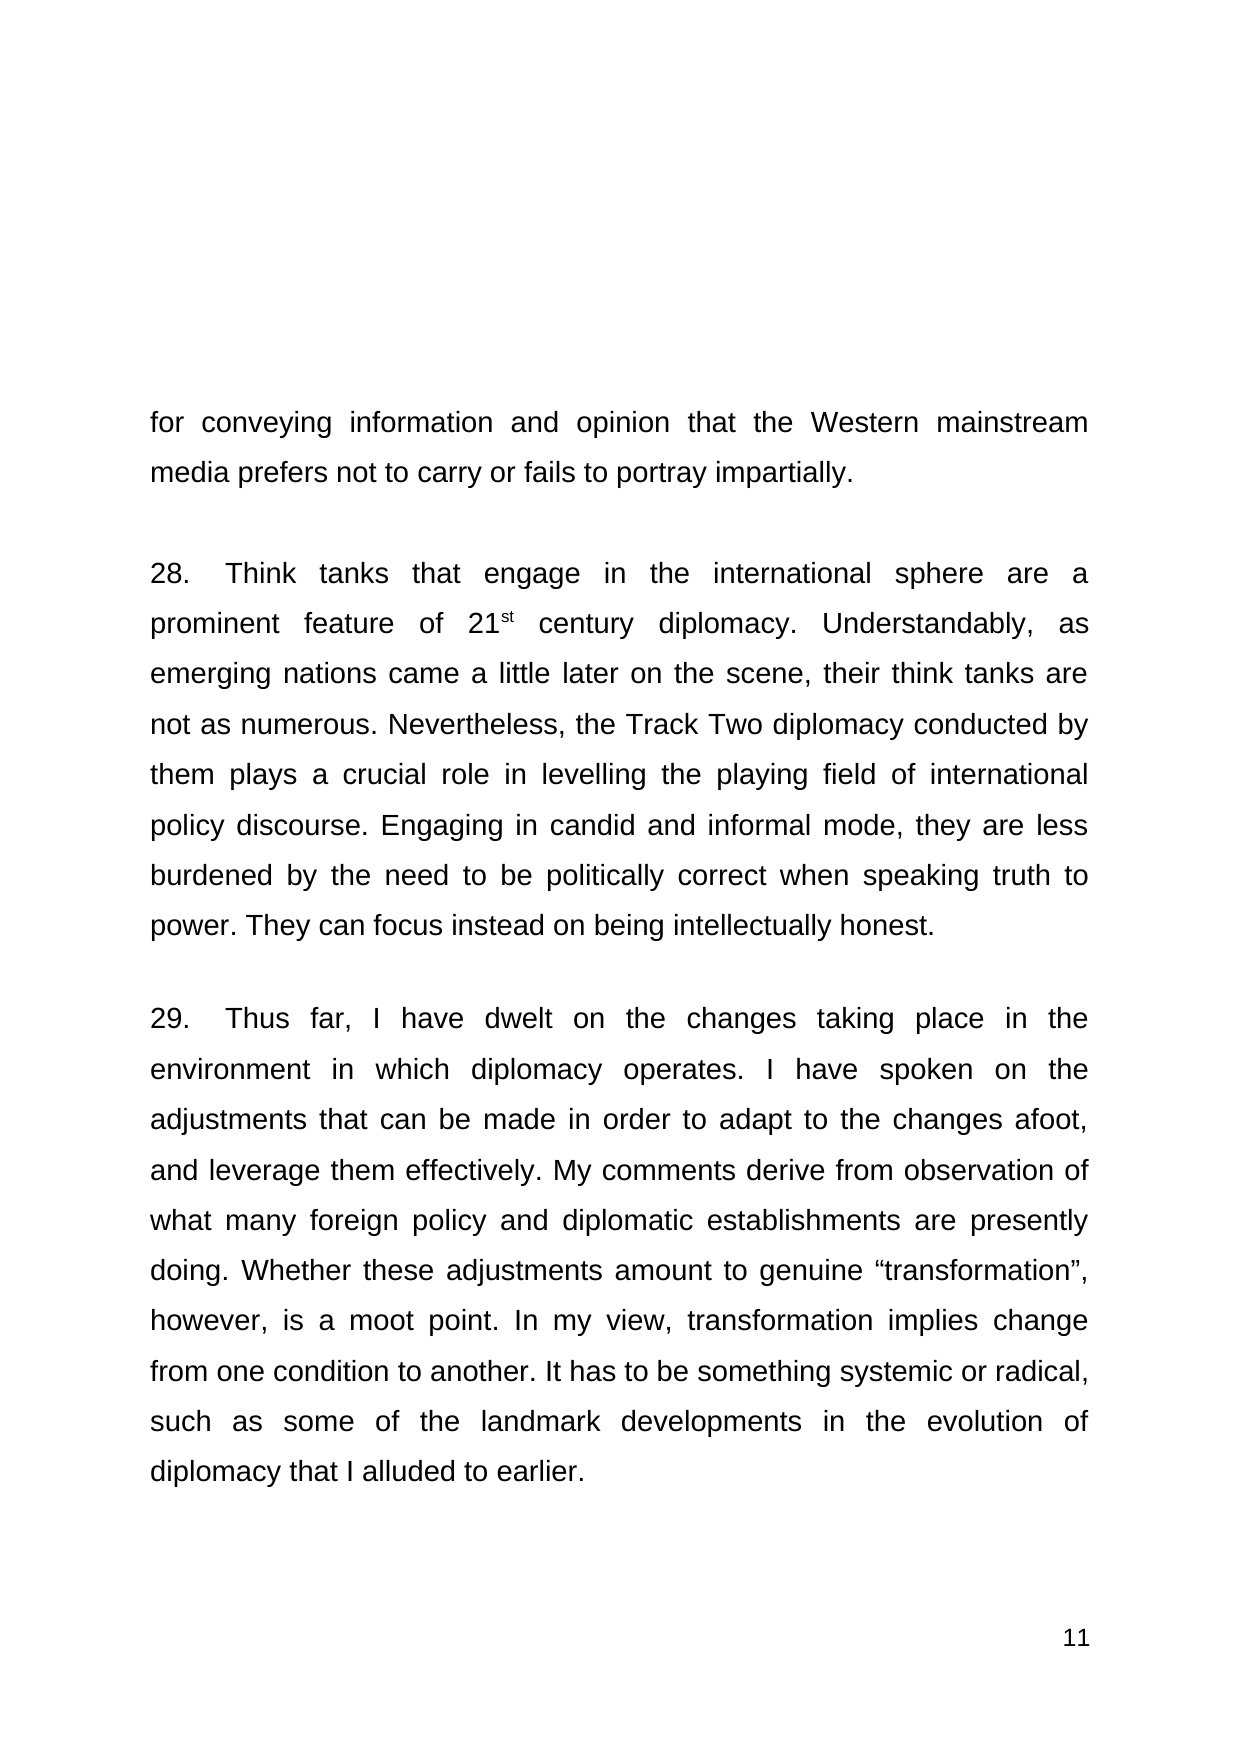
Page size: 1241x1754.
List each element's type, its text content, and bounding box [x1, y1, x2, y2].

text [150, 405, 1090, 489]
text 28. Think tanks that engage in the international sphere are a prominent feature of 21st century diplomacy. Understandably, as emerging nations came a little later on the scene, their think tanks are not as numerous. Nevertheless, the Track Two diplomacy conducted by them plays a crucial role in levelling the playing field of international policy discourse. Engaging in candid and informal mode, they are less burdened by the need to be politically correct when speaking truth to power. They can focus instead on being intellectually honest. [150, 556, 1090, 942]
text 29. Thus far, I have dwelt on the changes taking place in the environment in which diplomacy operates. I have spoken on the adjustments that can be made in order to adapt to the changes afoot, and leverage them effectively. My comments derive from observation of what many foreign policy and diplomatic establishments are presently doing. Whether these adjustments amount to genuine “transformation”, however, is a moot point. In my view, transformation implies change from one condition to another. It has to be something systemic or radical, such as some of the landmark developments in the evolution of diplomacy that I alluded to earlier. [150, 1002, 1090, 1488]
